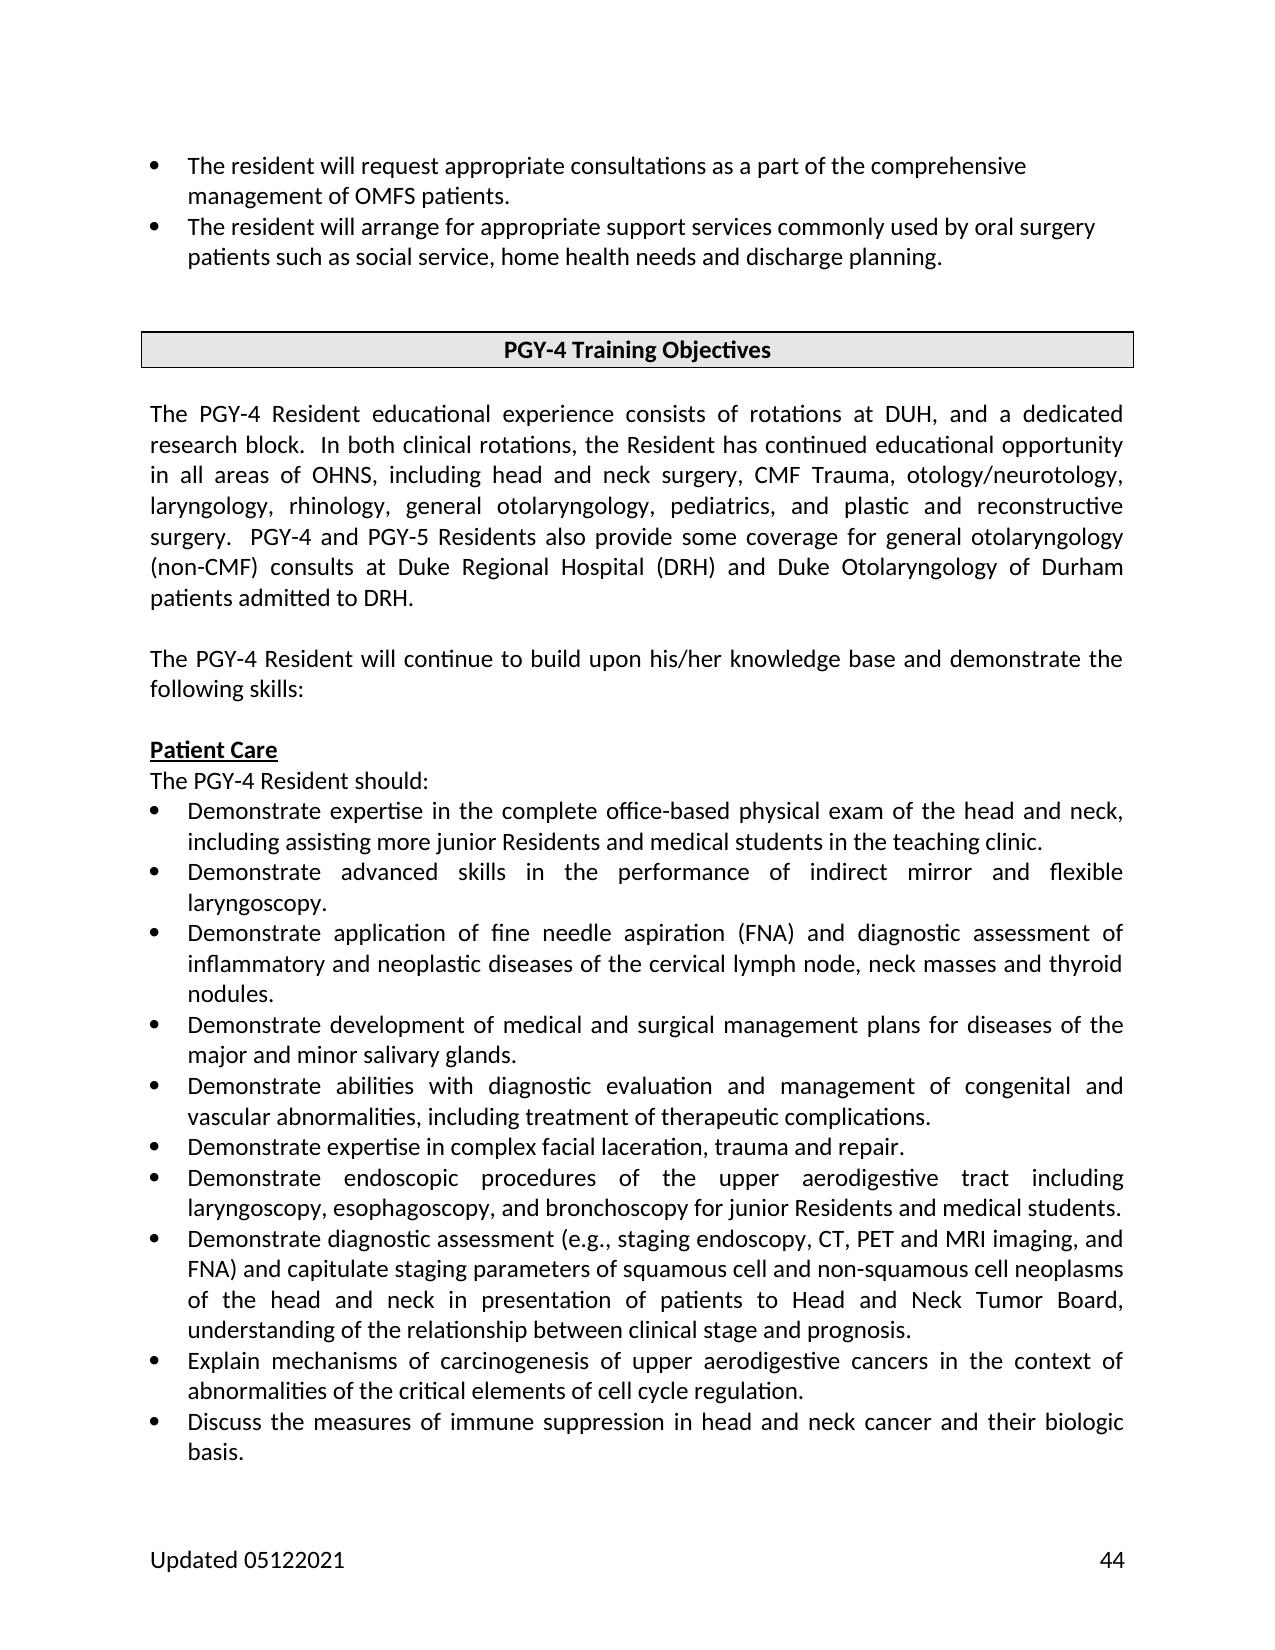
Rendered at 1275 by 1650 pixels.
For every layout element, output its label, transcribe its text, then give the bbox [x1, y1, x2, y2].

text The PGY-4 Resident should: [150, 765, 1125, 795]
text Patient Care [150, 734, 1125, 765]
list Demonstrate development of medical and surgical management plans for diseases of the major and minor salivary glands. [150, 1009, 1125, 1070]
list The resident will request appropriate consultations as a part of the comprehensive management of OMFS patients. [150, 150, 1125, 211]
list The resident will arrange for appropriate support services commonly used by oral surgery patients such as social service, home health needs and discharge planning. [150, 211, 1125, 272]
text The PGY-4 Resident will continue to build upon his/her knowledge base and demonstrate the following skills: [150, 643, 1125, 704]
list Explain mechanisms of carcinogenesis of upper aerodigestive cancers in the context of abnormalities of the critical elements of cell cycle regulation. [150, 1345, 1125, 1406]
text The PGY-4 Resident educational experience consists of rotations at DUH, and a dedicated research block. In both clinical rotations, the Resident has continued educational opportunity in all areas of OHNS, including head and neck surgery, CMF Trauma, otology/neurotology, laryngology, rhinology, general otolaryngology, pediatrics, and plastic and reconstructive surgery. PGY-4 and PGY-5 Residents also provide some coverage for general otolaryngology (non-CMF) consults at Duke Regional Hospital (DRH) and Duke Otolaryngology of Durham patients admitted to DRH. [150, 399, 1125, 612]
text PGY-4 Training Objectives [142, 333, 1133, 367]
list Demonstrate endoscopic procedures of the upper aerodigestive tract including laryngoscopy, esophagoscopy, and bronchoscopy for junior Residents and medical students. [150, 1162, 1125, 1223]
list Demonstrate advanced skills in the performance of indirect mirror and flexible laryngoscopy. [150, 856, 1125, 917]
list Demonstrate expertise in the complete office-based physical exam of the head and neck, including assisting more junior Residents and medical students in the teaching clinic. [150, 795, 1125, 856]
list Demonstrate abilities with diagnostic evaluation and management of congenital and vascular abnormalities, including treatment of therapeutic complications. [150, 1070, 1125, 1131]
list Discuss the measures of immune suppression in head and neck cancer and their biologic basis. [150, 1406, 1125, 1467]
list Demonstrate application of fine needle aspiration (FNA) and diagnostic assessment of inflammatory and neoplastic diseases of the cervical lymph node, neck masses and thyroid nodules. [150, 917, 1125, 1009]
list Demonstrate diagnostic assessment (e.g., staging endoscopy, CT, PET and MRI imaging, and FNA) and capitulate staging parameters of squamous cell and non-squamous cell neoplasms of the head and neck in presentation of patients to Head and Neck Tumor Board, understanding of the relationship between clinical stage and prognosis. [150, 1223, 1125, 1345]
list Demonstrate expertise in complex facial laceration, trauma and repair. [150, 1131, 1125, 1162]
